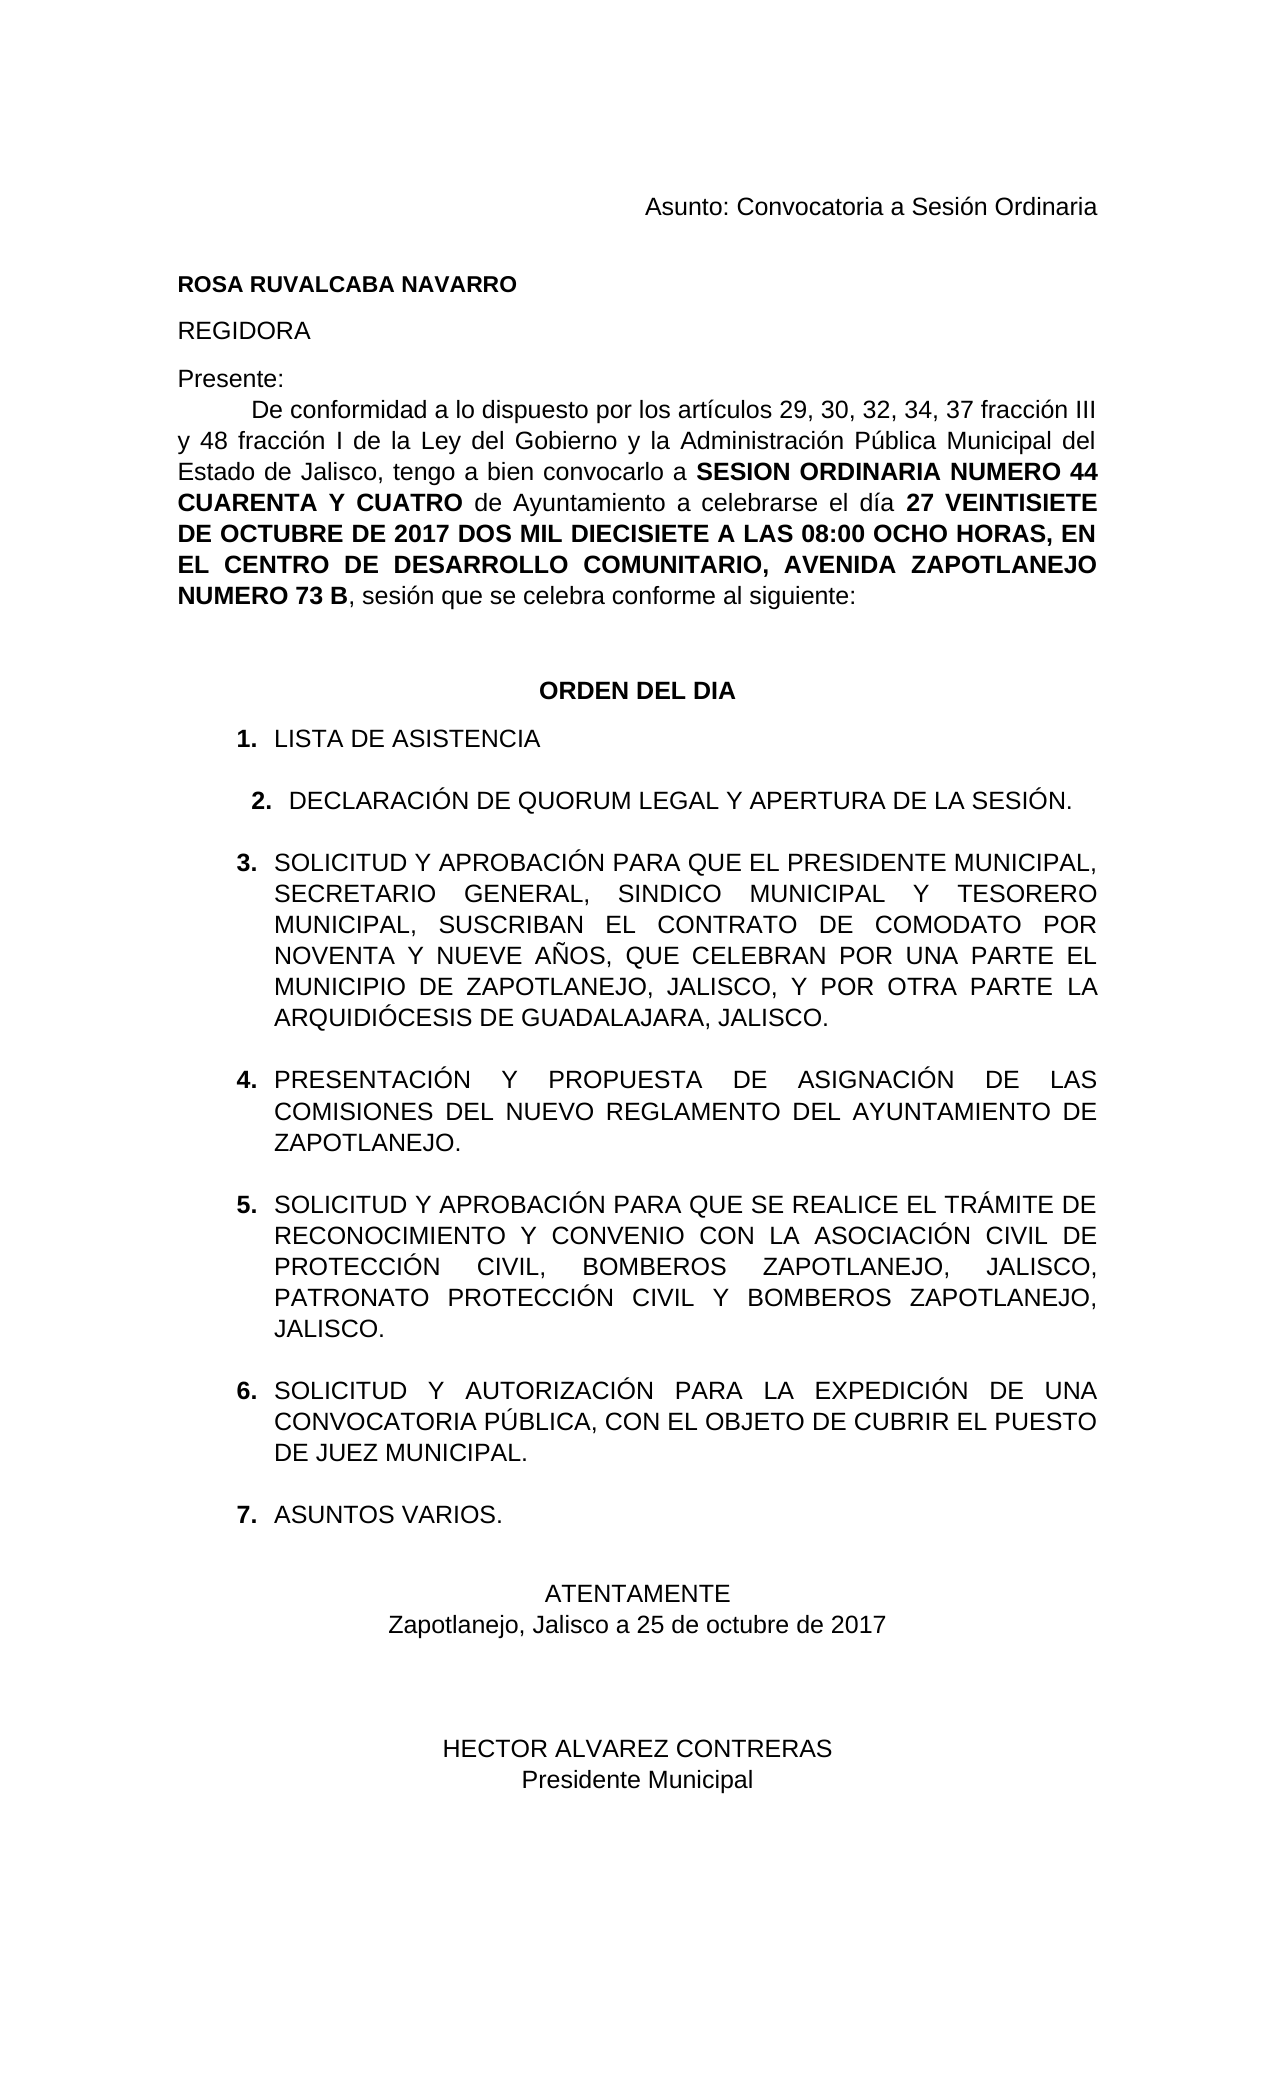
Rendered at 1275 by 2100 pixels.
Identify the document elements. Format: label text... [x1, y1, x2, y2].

list DECLARACIÓN DE QUORUM LEGAL Y APERTURA DE LA SESIÓN. [251, 786, 1098, 815]
list PRESENTACIÓN Y PROPUESTA DE ASIGNACIÓN DE LAS COMISIONES DEL NUEVO REGLAMENTO DEL AYUNTAMIENTO DE ZAPOTLANEJO. [236, 1065, 1098, 1156]
list LISTA DE ASISTENCIA [236, 724, 1098, 753]
list SOLICITUD Y APROBACIÓN PARA QUE SE REALICE EL TRÁMITE DE RECONOCIMIENTO Y CONVENIO CON LA ASOCIACIÓN CIVIL DE PROTECCIÓN CIVIL, BOMBEROS ZAPOTLANEJO, JALISCO, PATRONATO PROTECCIÓN CIVIL Y BOMBEROS ZAPOTLANEJO, JALISCO. [236, 1189, 1098, 1342]
text REGIDORA [177, 316, 1098, 344]
text Presidente Municipal [177, 1765, 1098, 1794]
list SOLICITUD Y AUTORIZACIÓN PARA LA EXPEDICIÓN DE UNA CONVOCATORIA PÚBLICA, CON EL OBJETO DE CUBRIR EL PUESTO DE JUEZ MUNICIPAL. [236, 1376, 1098, 1467]
text De conformidad a lo dispuesto por los artículos 29, 30, 32, 34, 37 fracción III y 48 fracción I de la Ley del Gobierno y la Administración Pública Municipal del Estado de Jalisco, tengo a bien convocarlo a SESION ORDINARIA NUMERO 44 CUARENTA Y CUATRO de Ayuntamiento a celebrarse el día 27 VEINTISIETE DE OCTUBRE DE 2017 DOS MIL DIECISIETE A LAS 08:00 OCHO HORAS, EN EL CENTRO DE DESARROLLO COMUNITARIO, AVENIDA ZAPOTLANEJO NUMERO 73 B, sesión que se celebra conforme al siguiente: [177, 394, 1098, 609]
list SOLICITUD Y APROBACIÓN PARA QUE EL PRESIDENTE MUNICIPAL, SECRETARIO GENERAL, SINDICO MUNICIPAL Y TESORERO MUNICIPAL, SUSCRIBAN EL CONTRATO DE COMODATO POR NOVENTA Y NUEVE AÑOS, QUE CELEBRAN POR UNA PARTE EL MUNICIPIO DE ZAPOTLANEJO, JALISCO, Y POR OTRA PARTE LA ARQUIDIÓCESIS DE GUADALAJARA, JALISCO. [236, 848, 1098, 1032]
text Asunto: Convocatoria a Sesión Ordinaria [177, 192, 1098, 221]
text ROSA RUVALCABA NAVARRO [177, 271, 1098, 297]
text Presente: [177, 363, 1098, 392]
text ORDEN DEL DIA [177, 676, 1098, 705]
list ASUNTOS VARIOS. [236, 1500, 1098, 1529]
text Zapotlanejo, Jalisco a 25 de octubre de 2017 [177, 1610, 1098, 1638]
text HECTOR ALVAREZ CONTRERAS [177, 1734, 1098, 1763]
text ATENTAMENTE [177, 1579, 1098, 1607]
